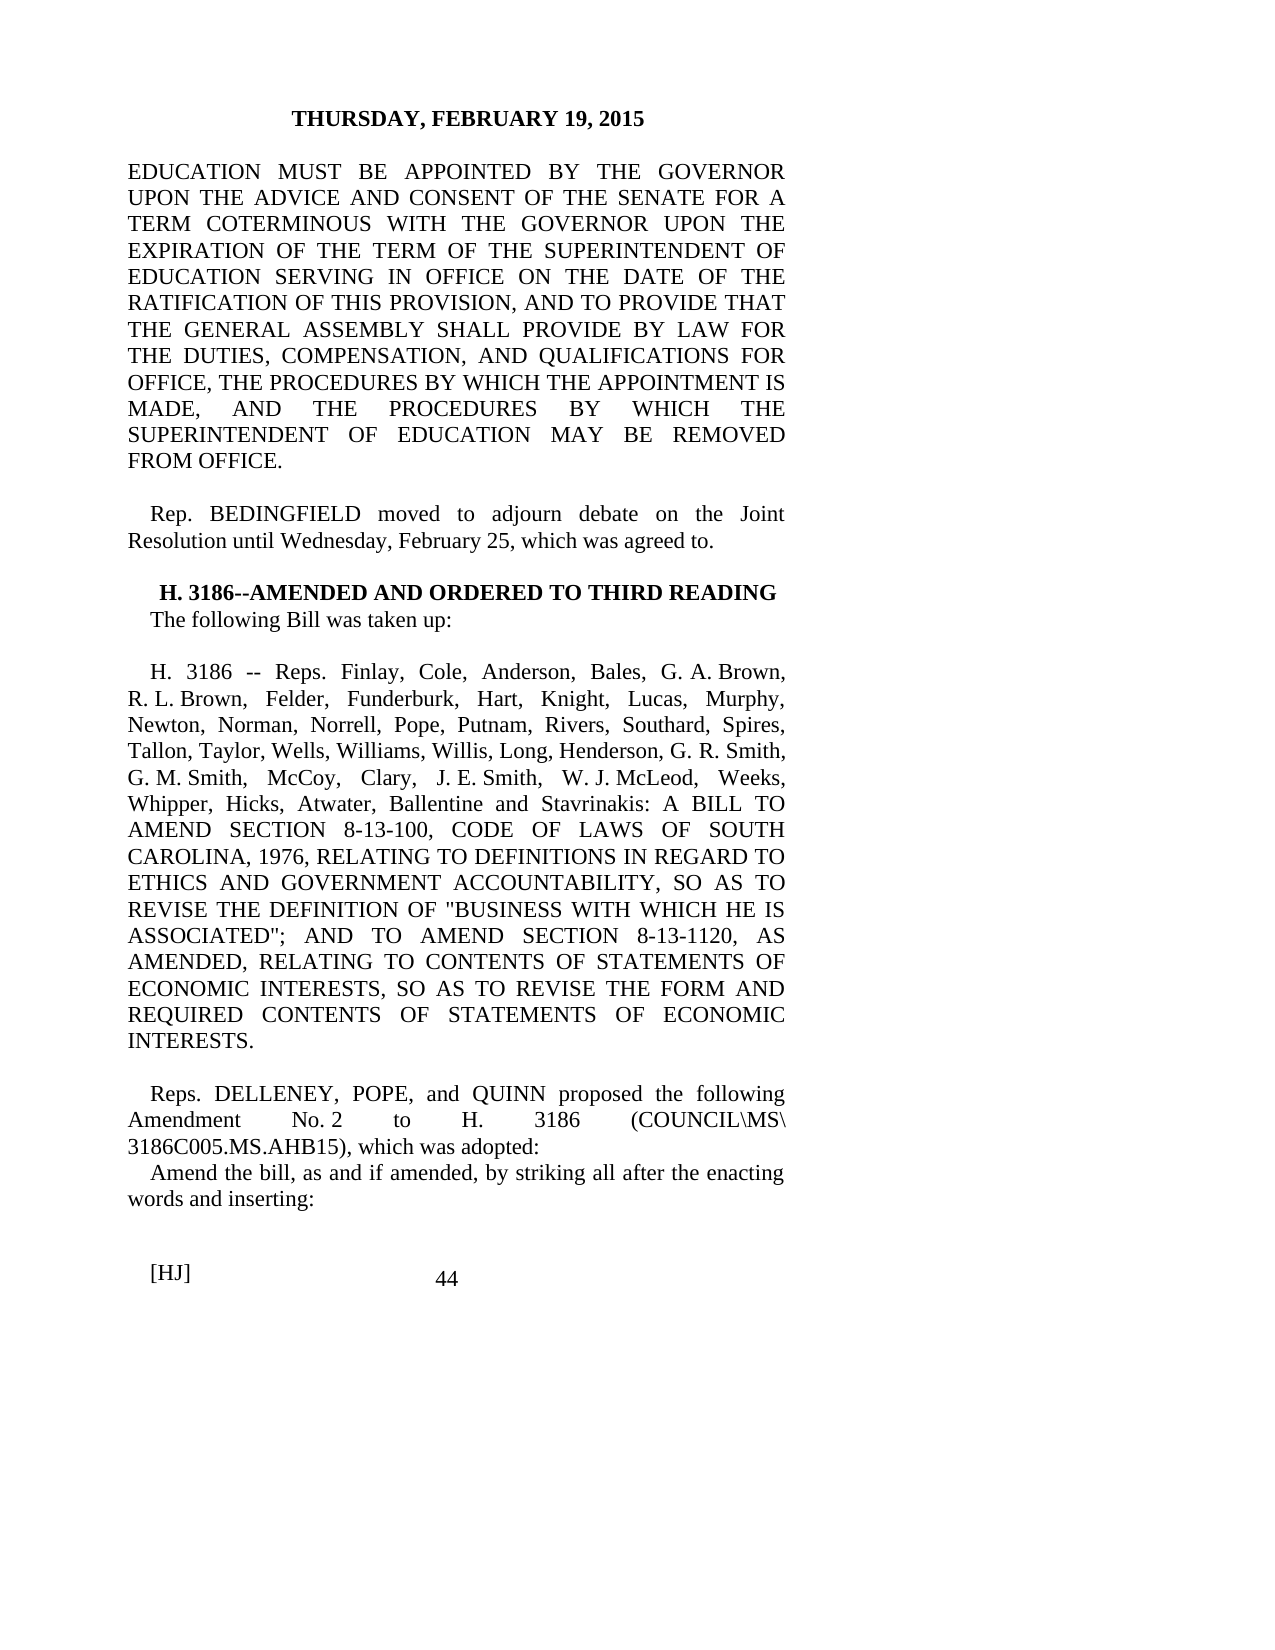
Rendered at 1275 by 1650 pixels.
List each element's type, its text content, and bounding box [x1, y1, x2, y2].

text Reps. DELLENEY, POPE, and QUINN proposed the following Amendment No. 2 to H. 3186 (COUNCIL\MS\3186C005.MS.AHB15), which was adopted: [127, 1080, 786, 1159]
text The following Bill was taken up: [127, 606, 786, 632]
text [127, 158, 786, 474]
text Rep. BEDINGFIELD moved to adjourn debate on the Joint Resolution until Wednesday, February 25, which was agreed to. [127, 500, 786, 553]
text Amend the bill, as and if amended, by striking all after the enacting words and inserting: [127, 1159, 786, 1212]
text H. 3186--AMENDED AND ORDERED TO THIRD READING [127, 579, 786, 606]
text H. 3186 -- Reps. Finlay, Cole, Anderson, Bales, G. A. Brown, R. L. Brown, Felder, Funderburk, Hart, Knight, Lucas, Murphy, Newton, Norman, Norrell, Pope, Putnam, Rivers, Southard, Spires, Tallon, Taylor, Wells, Williams, Willis, Long, Henderson, G. R. Smith, G. M. Smith, McCoy, Clary, J. E. Smith, W. J. McLeod, Weeks, Whipper, Hicks, Atwater, Ballentine and Stavrinakis: A BILL TO AMEND SECTION 8-13-100, CODE OF LAWS OF SOUTH CAROLINA, 1976, RELATING TO DEFINITIONS IN REGARD TO ETHICS AND GOVERNMENT ACCOUNTABILITY, SO AS TO REVISE THE DEFINITION OF "BUSINESS WITH WHICH HE IS ASSOCIATED"; AND TO AMEND SECTION 8-13-1120, AS AMENDED, RELATING TO CONTENTS OF STATEMENTS OF ECONOMIC INTERESTS, SO AS TO REVISE THE FORM AND REQUIRED CONTENTS OF STATEMENTS OF ECONOMIC INTERESTS. [127, 658, 786, 1054]
